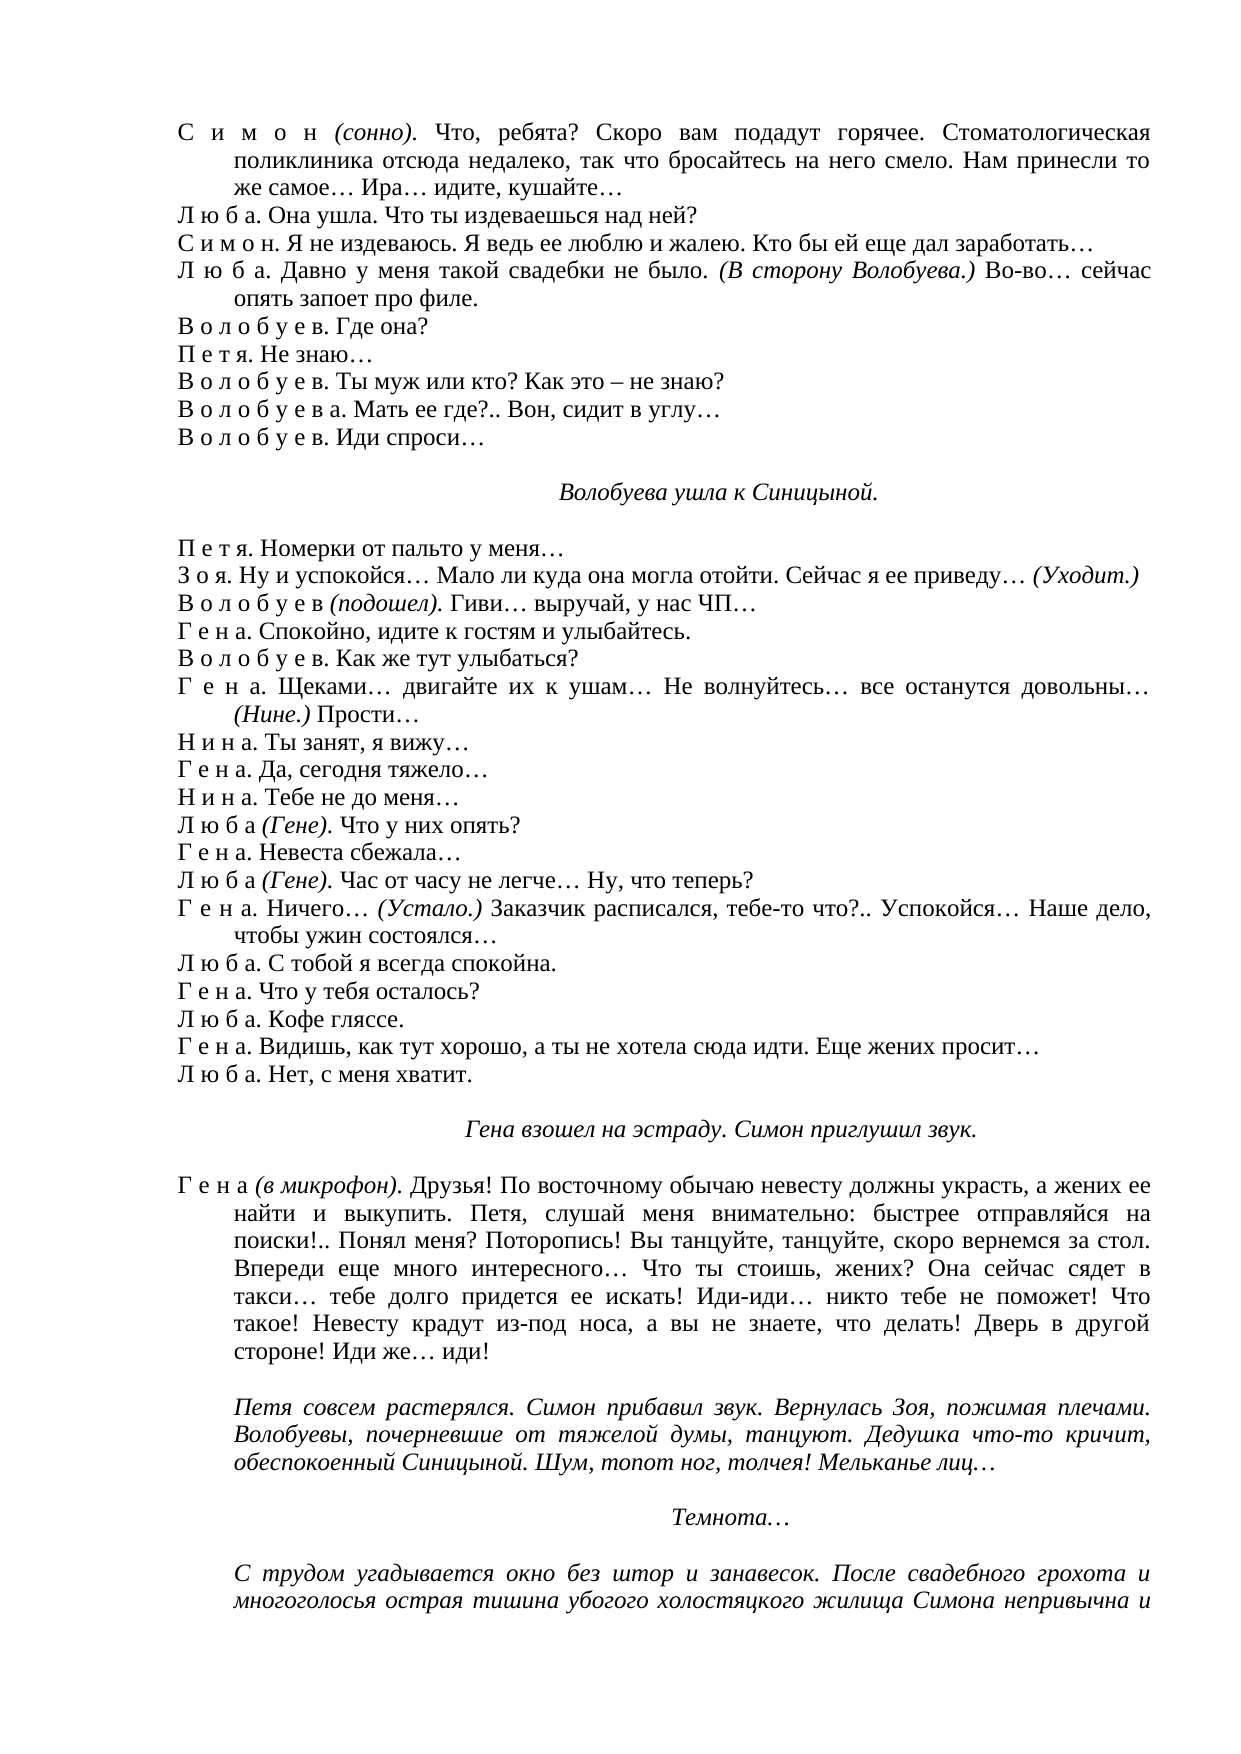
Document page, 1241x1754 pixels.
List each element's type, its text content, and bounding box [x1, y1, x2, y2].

text Г е н а. Невеста сбежала… [177, 838, 1152, 866]
text В о л о б у е в. Где она? [177, 312, 1152, 340]
text Н и н а. Ты занят, я вижу… [177, 728, 1152, 755]
text В о л о б у е в. Ты муж или кто? Как это – не знаю? [177, 367, 1152, 395]
text П е т я. Номерки от пальто у меня… [177, 534, 1152, 561]
text С и м о н (сонно). Что, ребята? Скоро вам подадут горячее. Стоматологическая поликлиника отсюда недалеко, так что бросайтесь на него смело. Нам принесли то же самое… Ира… идите, кушайте… [177, 118, 1152, 201]
text Л ю б а. Нет, с меня хватит. [177, 1060, 1152, 1088]
text Г е н а. Щеками… двигайте их к ушам… Не волнуйтесь… все останутся довольны… (Нине.) Прости… [177, 672, 1152, 728]
text Г е н а. Ничего… (Устало.) Заказчик расписался, тебе-то что?.. Успокойся… Наше дело, чтобы ужин состоялся… [177, 894, 1152, 949]
text Л ю б а. Она ушла. Что ты издеваешься над ней? [177, 201, 1152, 229]
text Г е н а. Спокойно, идите к гостям и улыбайтесь. [177, 617, 1152, 644]
text Л ю б а. Кофе гляссе. [177, 1005, 1152, 1032]
text Л ю б а. Давно у меня такой свадебки не было. (В сторону Волобуева.) Во-во… сейчас опять запоет про филе. [177, 257, 1152, 312]
text Петя совсем растерялся. Симон прибавил звук. Вернулась Зоя, пожимая плечами. Волобуевы, почерневшие от тяжелой думы, танцуют. Дедушка что-то кричит, обеспокоенный Синицыной. Шум, топот ног, толчея! Мельканье лиц… [177, 1393, 1152, 1476]
text Г е н а. Да, сегодня тяжело… [177, 755, 1152, 783]
text Волобуева ушла к Синицыной. [177, 478, 1152, 506]
text Н и н а. Тебе не до меня… [177, 783, 1152, 811]
text Л ю б а (Гене). Час от часу не легче… Ну, что теперь? [177, 866, 1152, 894]
text П е т я. Не знаю… [177, 340, 1152, 367]
text С и м о н. Я не издеваюсь. Я ведь ее люблю и жалею. Кто бы ей еще дал заработать… [177, 229, 1152, 257]
text В о л о б у е в а. Мать ее где?.. Вон, сидит в углу… [177, 395, 1152, 423]
text В о л о б у е в. Иди спроси… [177, 423, 1152, 451]
text Г е н а (в микрофон). Друзья! По восточному обычаю невесту должны украсть, а жених ее найти и выкупить. Петя, слушай меня внимательно: быстрее отправляйся на поиски!.. Понял меня? Поторопись! Вы танцуйте, танцуйте, скоро вернемся за стол. Впереди еще много интересного… Что ты стоишь, жених? Она сейчас сядет в такси… тебе долго придется ее искать! Иди-иди… никто тебе не поможет! Что такое! Невесту крадут из-под носа, а вы не знаете, что делать! Дверь в другой стороне! Иди же… иди! [177, 1171, 1152, 1365]
text Л ю б а. С тобой я всегда спокойна. [177, 949, 1152, 977]
text Гена взошел на эстраду. Симон приглушил звук. [177, 1116, 1152, 1143]
text Л ю б а (Гене). Что у них опять? [177, 811, 1152, 838]
text Г е н а. Видишь, как тут хорошо, а ты не хотела сюда идти. Еще жених просит… [177, 1032, 1152, 1060]
text В о л о б у е в (подошел). Гиви… выручай, у нас ЧП… [177, 589, 1152, 617]
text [177, 1559, 1152, 1614]
text В о л о б у е в. Как же тут улыбаться? [177, 644, 1152, 672]
text Темнота… [177, 1503, 1152, 1531]
text З о я. Ну и успокойся… Мало ли куда она могла отойти. Сейчас я ее приведу… (Уходит.) [177, 561, 1152, 589]
text Г е н а. Что у тебя осталось? [177, 977, 1152, 1005]
